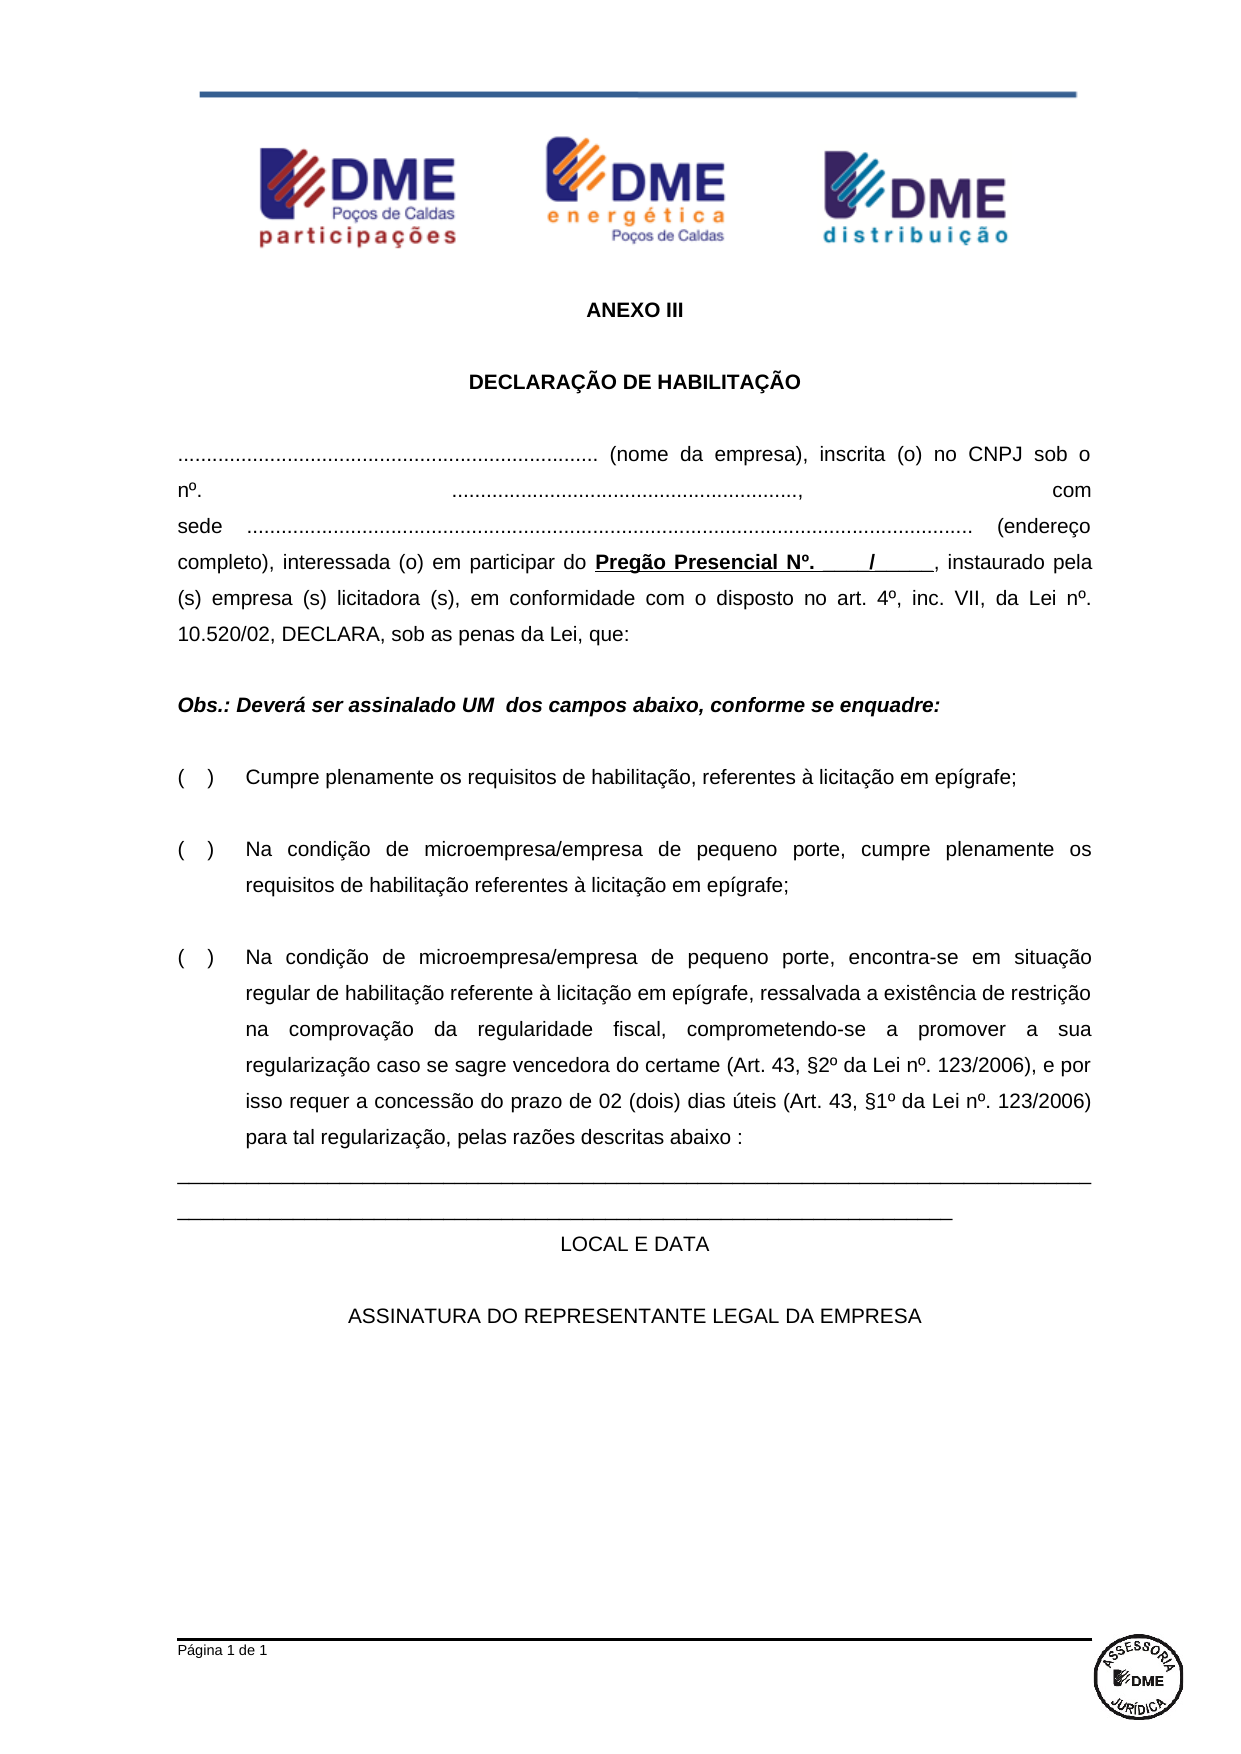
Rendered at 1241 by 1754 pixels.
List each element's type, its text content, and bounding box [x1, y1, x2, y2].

text ( ) Na condição de microempresa/empresa de pequeno porte, encontra-se em situação regular de habilitação referente à licitação em epígrafe, ressalvada a existência de restrição na comprovação da regularidade fiscal, comprometendo-se a promover a sua regularização caso se sagre vencedora do certame (Art. 43, §2º da Lei nº. 123/2006), e por isso requer a concessão do prazo de 02 (dois) dias úteis (Art. 43, §1º da Lei nº. 123/2006) para tal regularização, pelas razões descritas abaixo : [177, 945, 1092, 1148]
text __________________________________________________________________________________________________________________________________________________ [177, 1160, 1092, 1220]
text ASSINATURA DO REPRESENTANTE LEGAL DA EMPRESA [177, 1304, 1092, 1328]
text ( ) Na condição de microempresa/empresa de pequeno porte, cumpre plenamente os requisitos de habilitação referentes à licitação em epígrafe; [177, 837, 1092, 897]
text ......................................................................... (nome da empresa), inscrita (o) no CNPJ sob o nº. ............................................................, com sede .............................................................................................................................. (endereço completo), interessada (o) em participar do Pregão Presencial Nº. ____/_____, instaurado pela (s) empresa (s) licitadora (s), em conformidade com o disposto no art. 4º, inc. VII, da Lei nº. 10.520/02, DECLARA, sob as penas da Lei, que: [177, 442, 1092, 645]
picture [177, 73, 1092, 270]
text ANEXO III [177, 298, 1092, 322]
text Obs.: Deverá ser assinalado UM dos campos abaixo, conforme se enquadre: [177, 693, 1092, 717]
text LOCAL E DATA [177, 1232, 1092, 1256]
text ( ) Cumpre plenamente os requisitos de habilitação, referentes à licitação em epígrafe; [177, 765, 1092, 789]
text DECLARAÇÃO DE HABILITAÇÃO [177, 370, 1092, 394]
picture [1093, 1634, 1184, 1720]
